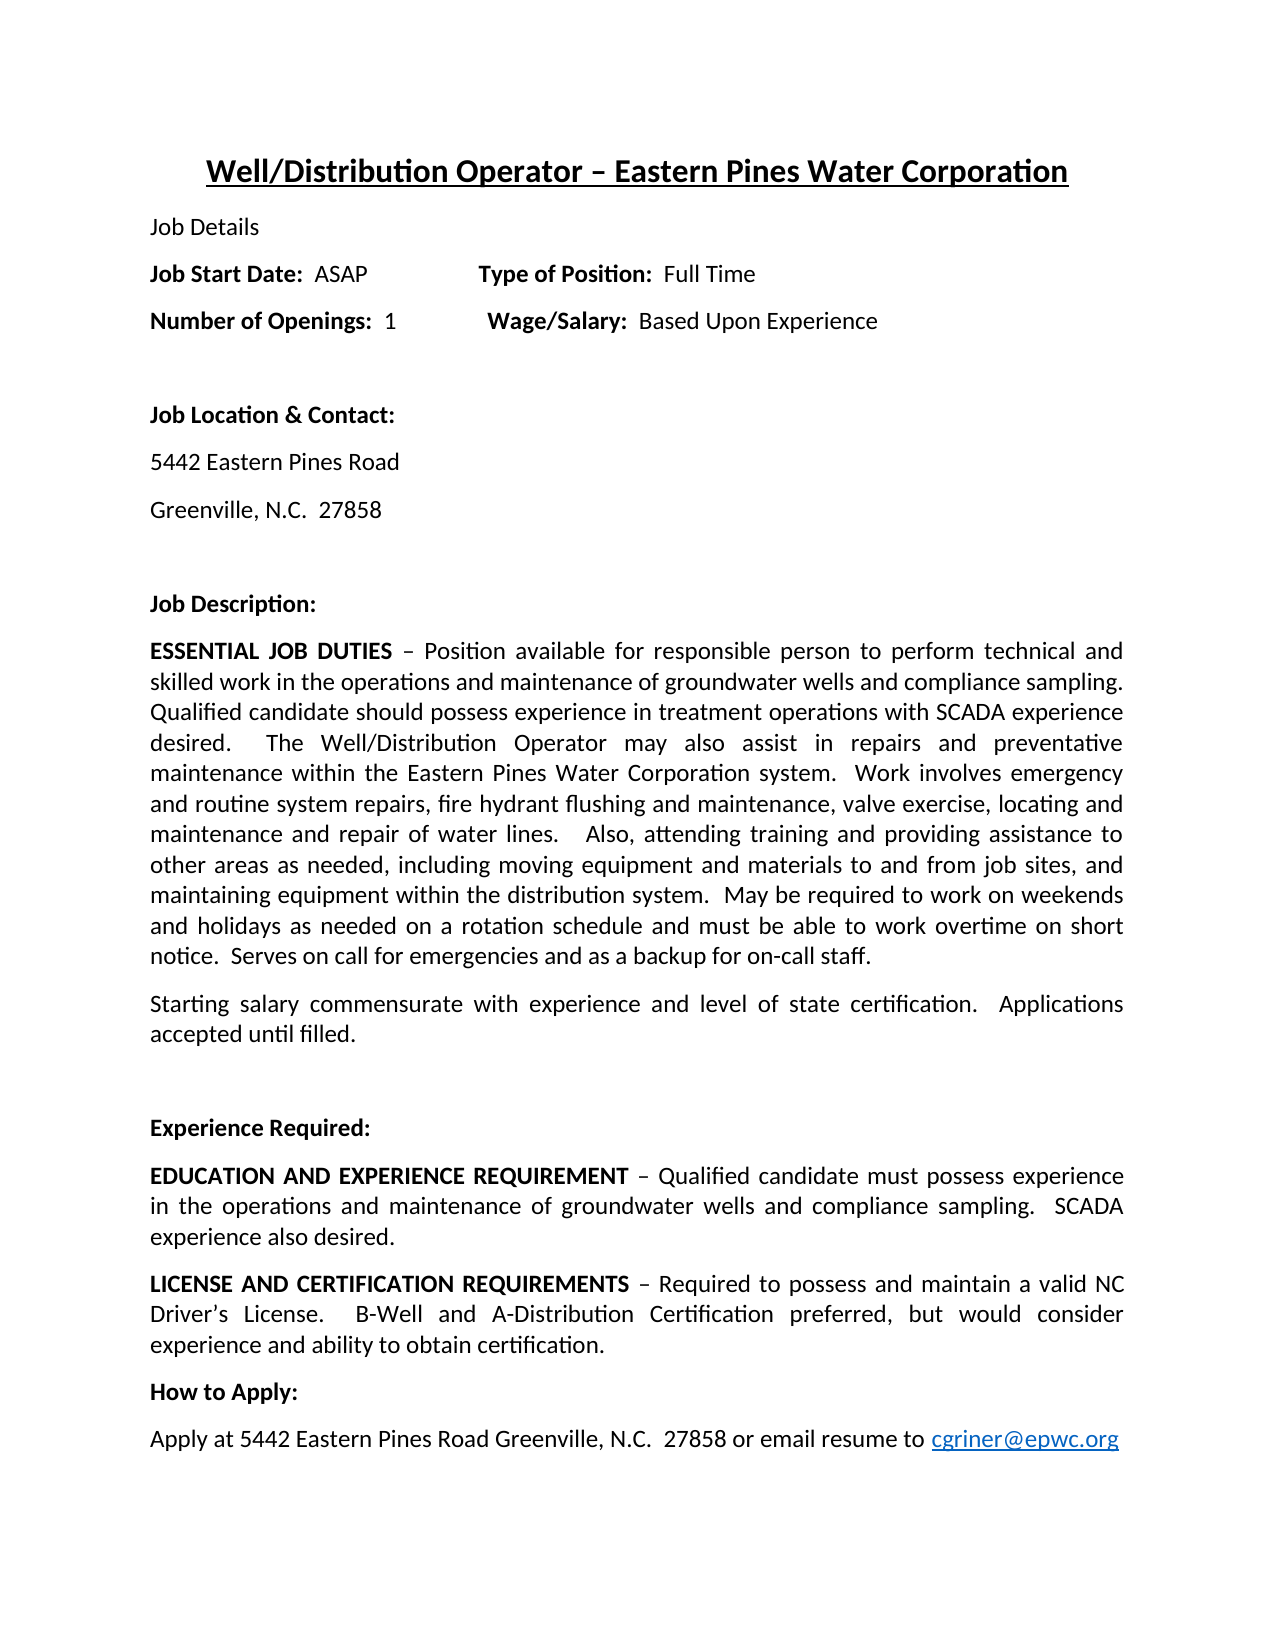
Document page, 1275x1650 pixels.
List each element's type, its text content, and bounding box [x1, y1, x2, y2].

text Job Location & Contact: [150, 399, 1125, 430]
text Greenville, N.C. 27858 [150, 494, 1125, 524]
text Well/Distribution Operator – Eastern Pines Water Corporation [150, 150, 1125, 191]
text Starting salary commensurate with experience and level of state certification. Applications accepted until filled. [150, 988, 1125, 1049]
text LICENSE AND CERTIFICATION REQUIREMENTS – Required to possess and maintain a valid NC Driver’s License. B-Well and A-Distribution Certification preferred, but would consider experience and ability to obtain certification. [150, 1268, 1125, 1359]
text Number of Openings: 1 Wage/Salary: Based Upon Experience [150, 305, 1125, 336]
text 5442 Eastern Pines Road [150, 447, 1125, 477]
text EDUCATION AND EXPERIENCE REQUIREMENT – Qualified candidate must possess experience in the operations and maintenance of groundwater wells and compliance sampling. SCADA experience also desired. [150, 1160, 1125, 1251]
text Job Details [150, 211, 1125, 241]
text Apply at 5442 Eastern Pines Road Greenville, N.C. 27858 or email resume to cgriner@epwc.org [150, 1423, 1125, 1454]
text Job Start Date: ASAP Type of Position: Full Time [150, 258, 1125, 288]
text Job Description: [150, 588, 1125, 619]
text ESSENTIAL JOB DUTIES – Position available for responsible person to perform technical and skilled work in the operations and maintenance of groundwater wells and compliance sampling. Qualified candidate should possess experience in treatment operations with SCADA experience desired. The Well/Distribution Operator may also assist in repairs and preventative maintenance within the Eastern Pines Water Corporation system. Work involves emergency and routine system repairs, fire hydrant flushing and maintenance, valve exercise, locating and maintenance and repair of water lines. Also, attending training and providing assistance to other areas as needed, including moving equipment and materials to and from job sites, and maintaining equipment within the distribution system. May be required to work on weekends and holidays as needed on a rotation schedule and must be able to work overtime on short notice. Serves on call for emergencies and as a backup for on-call staff. [150, 635, 1125, 971]
text How to Apply: [150, 1376, 1125, 1407]
text Experience Required: [150, 1113, 1125, 1143]
